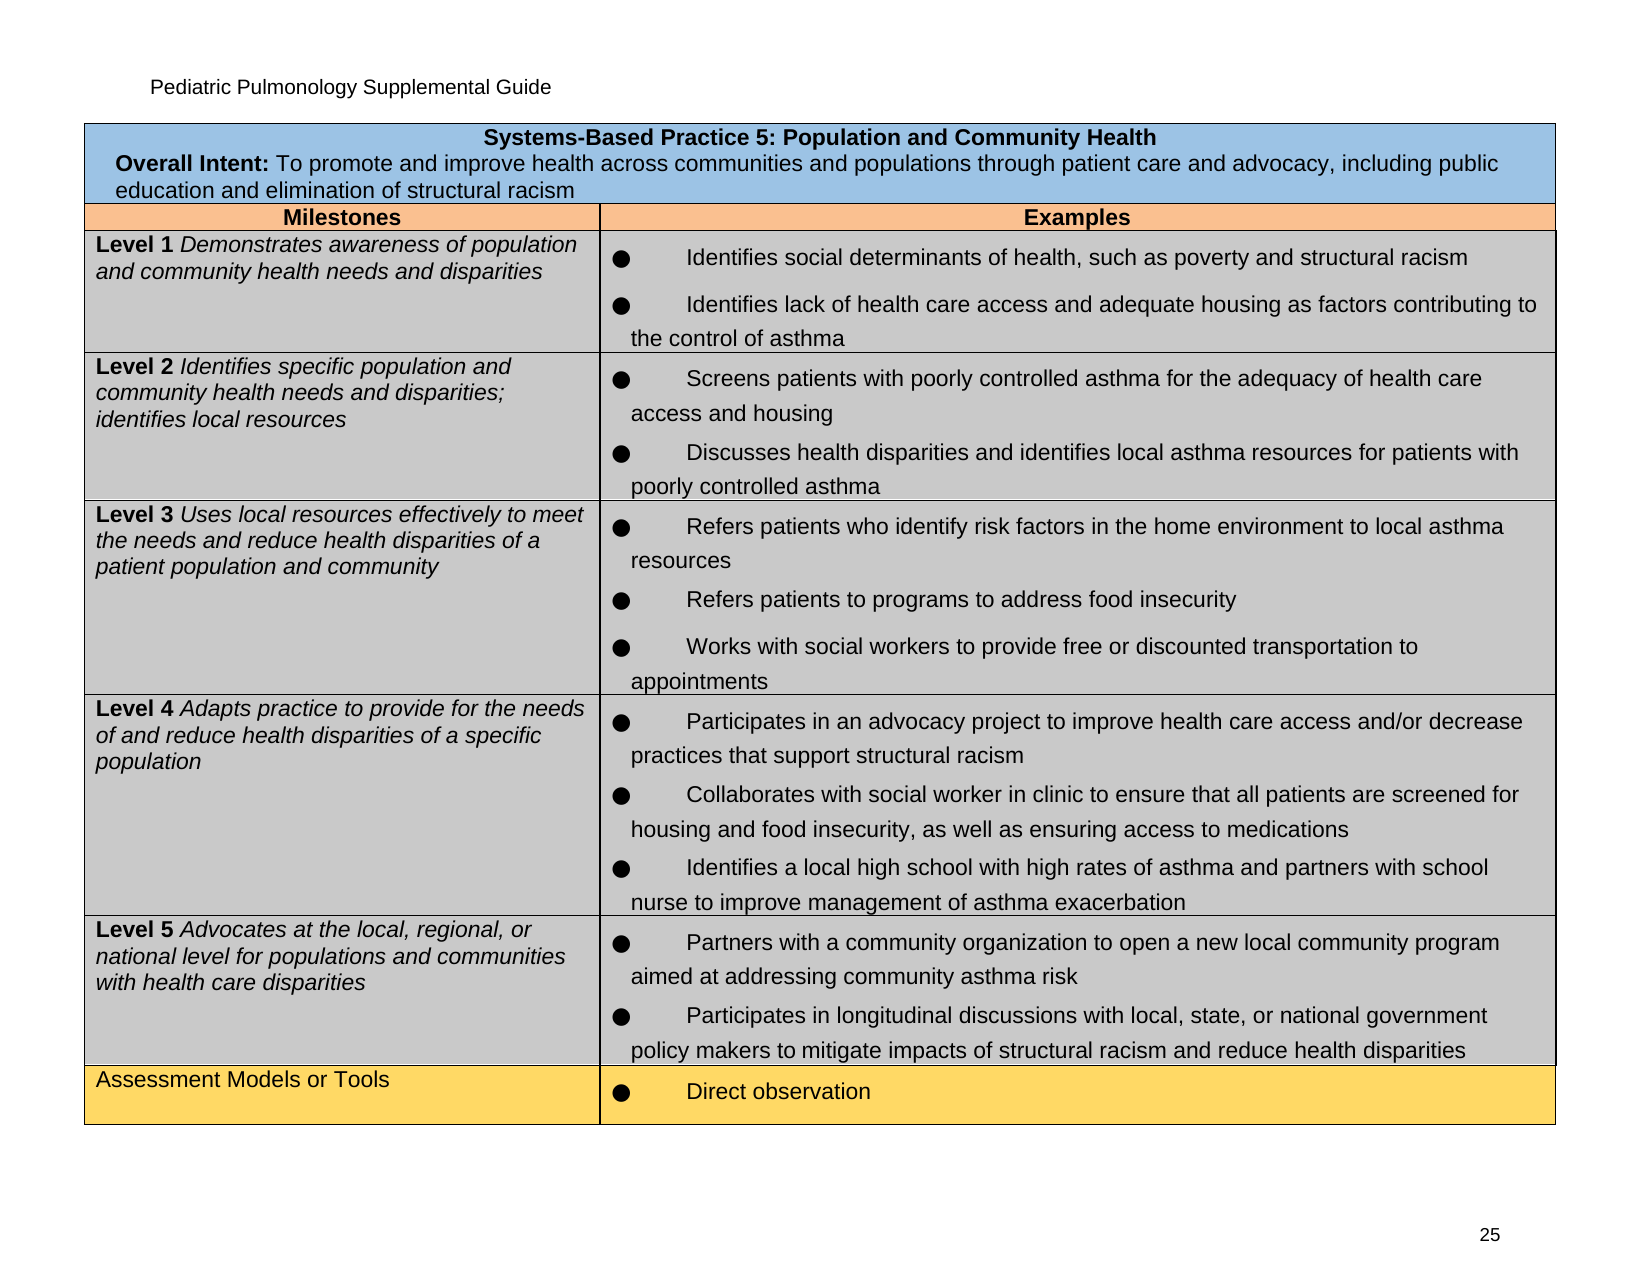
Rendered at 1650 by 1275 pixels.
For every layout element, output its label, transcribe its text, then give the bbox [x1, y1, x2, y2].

table_cell Partners with a community organization to open a new local community program aimed at addressing community asthma risk Participates in longitudinal discussions with local, state, or national government policy makers to mitigate impacts of structural racism and reduce health disparities [601, 916, 1555, 1064]
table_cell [601, 1066, 1555, 1124]
table_cell Level 5 Advocates at the local, regional, or national level for populations and communities with health care disparities [85, 916, 599, 1064]
table_cell Level 2 Identifies specific population and community health needs and disparities; identifies local resources [85, 353, 599, 499]
table_cell Screens patients with poorly controlled asthma for the adequacy of health care access and housing Discusses health disparities and identifies local asthma resources for patients with poorly controlled asthma [601, 353, 1555, 499]
table_cell Milestones [85, 204, 599, 230]
table_cell Examples [601, 204, 1555, 230]
table_cell Level 3 Uses local resources effectively to meet the needs and reduce health disparities of a patient population and community [85, 501, 599, 694]
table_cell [85, 1066, 599, 1124]
table_cell Level 1 Demonstrates awareness of population and community health needs and disparities [85, 231, 599, 352]
table_header Systems-Based Practice 5: Population and Community Health Overall Intent: To promote and improve health across communities and populations through patient care and advocacy, including public education and elimination of structural racism [85, 124, 1555, 203]
table_cell Identifies social determinants of health, such as poverty and structural racism Identifies lack of health care access and adequate housing as factors contributing to the control of asthma [601, 231, 1555, 352]
table_cell Participates in an advocacy project to improve health care access and/or decrease practices that support structural racism Collaborates with social worker in clinic to ensure that all patients are screened for housing and food insecurity, as well as ensuring access to medications Identifies a local high school with high rates of asthma and partners with school nurse to improve management of asthma exacerbation [601, 695, 1555, 915]
table_cell Refers patients who identify risk factors in the home environment to local asthma resources Refers patients to programs to address food insecurity Works with social workers to provide free or discounted transportation to appointments [601, 501, 1555, 694]
table_cell Level 4 Adapts practice to provide for the needs of and reduce health disparities of a specific population [85, 695, 599, 915]
